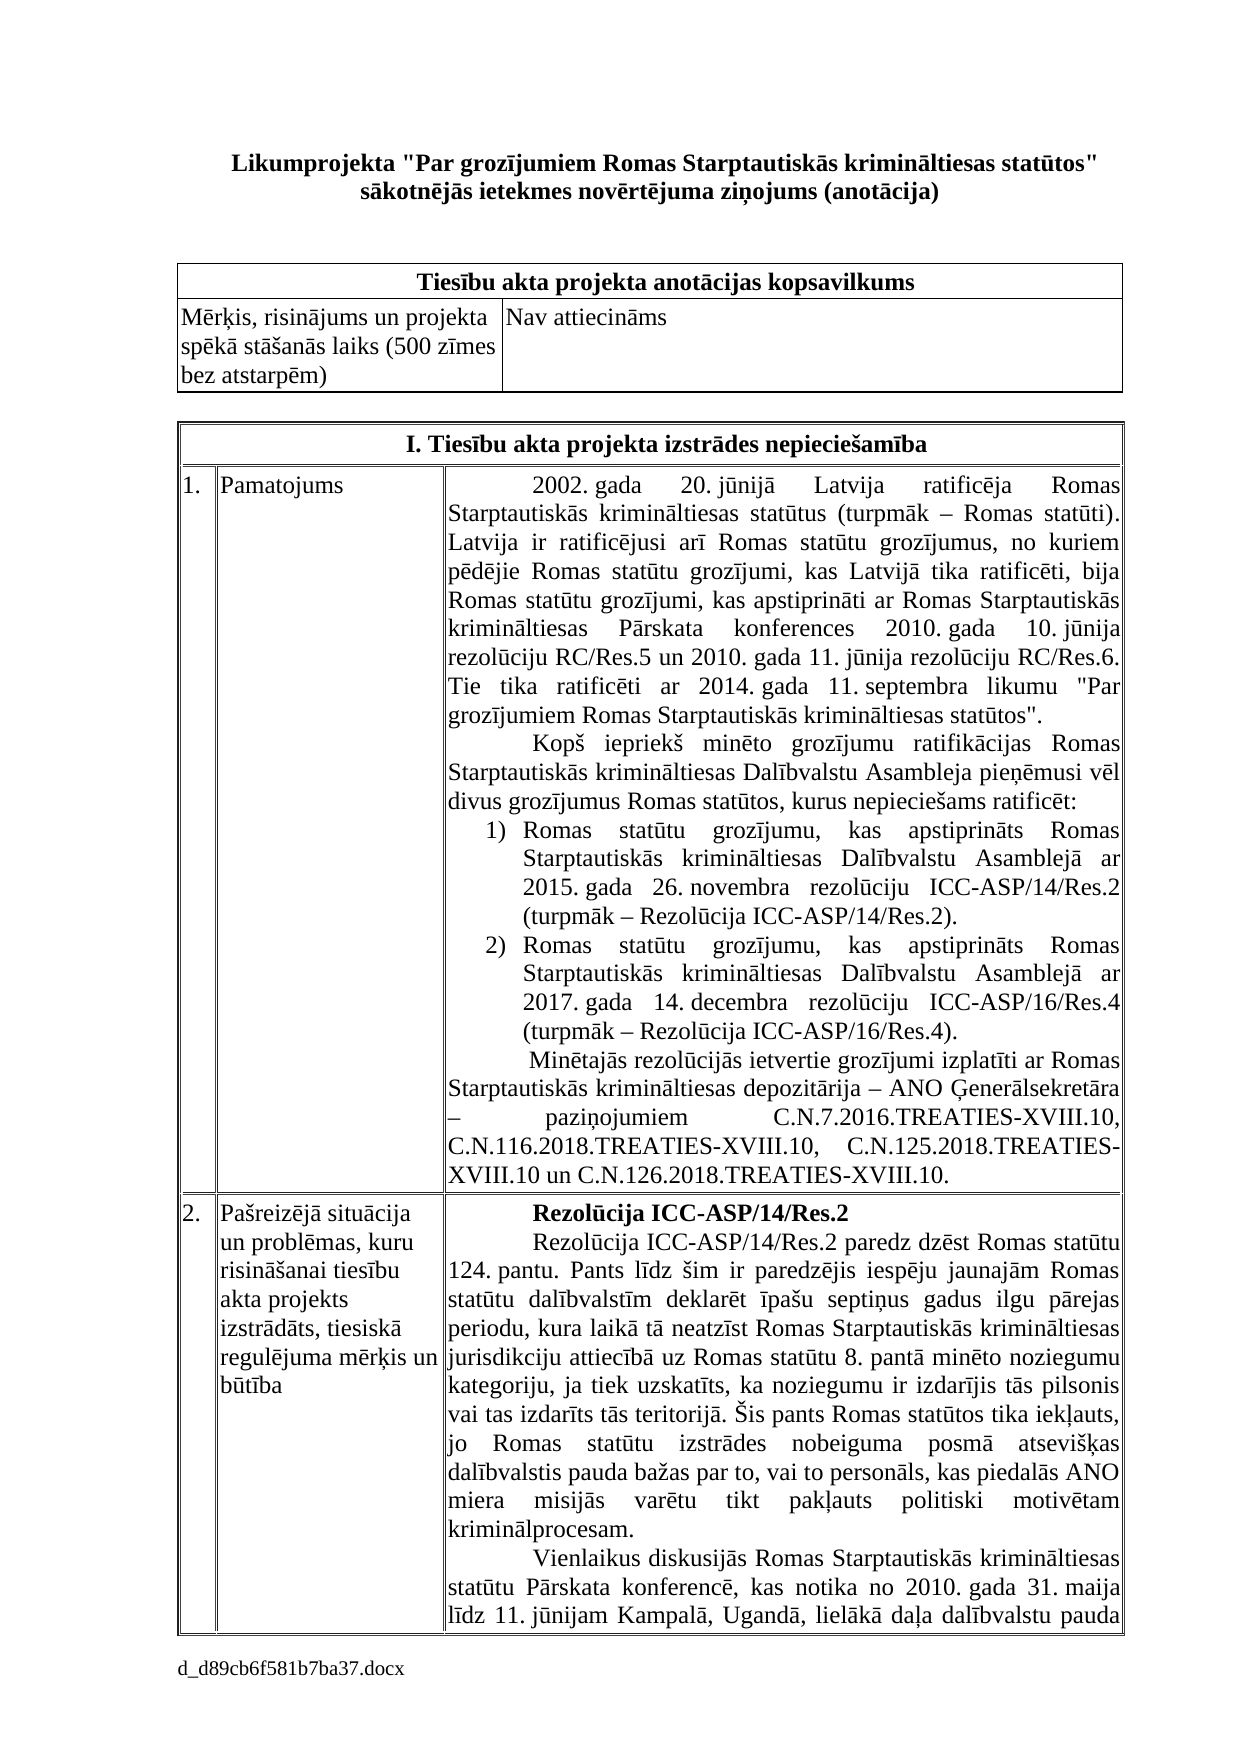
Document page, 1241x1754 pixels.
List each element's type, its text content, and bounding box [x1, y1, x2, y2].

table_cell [217, 1195, 444, 1632]
table_cell Pamatojums [218, 467, 443, 1192]
table_header I. Tiesību akta projekta izstrādes nepieciešamība [181, 425, 1122, 463]
table_header Tiesību akta projekta anotācijas kopsavilkums [178, 264, 1122, 298]
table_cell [445, 1192, 1123, 1632]
table_cell 2002. gada 20. jūnijā Latvija ratificēja Romas Starptautiskās krimināltiesas statūtus (turpmāk – Romas statūti). Latvija ir ratificējusi arī Romas statūtu grozījumus, no kuriem pēdējie Romas statūtu grozījumi, kas Latvijā tika ratificēti, bija Romas statūtu grozījumi, kas apstiprināti ar Romas Starptautiskās krimināltiesas Pārskata konferences 2010. gada 10. jūnija rezolūciju RC/Res.5 un 2010. gada 11. jūnija rezolūciju RC/Res.6. Tie tika ratificēti ar 2014. gada 11. septembra likumu "Par grozījumiem Romas Starptautiskās krimināltiesas statūtos". Kopš iepriekš minēto grozījumu ratifikācijas Romas Starptautiskās krimināltiesas Dalībvalstu Asambleja pieņēmusi vēl divus grozījumus Romas statūtos, kurus nepieciešams ratificēt: Romas statūtu grozījumu, kas apstiprināts Romas Starptautiskās krimināltiesas Dalībvalstu Asamblejā ar 2015. gada 26. novembra rezolūciju ICC-ASP/14/Res.2 (turpmāk – Rezolūcija ICC-ASP/14/Res.2). Romas statūtu grozījumu, kas apstiprināts Romas Starptautiskās krimināltiesas Dalībvalstu Asamblejā ar 2017. gada 14. decembra rezolūciju ICC-ASP/16/Res.4 (turpmāk – Rezolūcija ICC-ASP/16/Res.4). Minētajās rezolūcijās ietvertie grozījumi izplatīti ar Romas Starptautiskās krimināltiesas depozitārija – ANO Ģenerālsekretāra – paziņojumiem C.N.7.2016.TREATIES-XVIII.10, C.N.116.2018.TREATIES-XVIII.10, C.N.125.2018.TREATIES-XVIII.10 un C.N.126.2018.TREATIES-XVIII.10. [446, 464, 1122, 1192]
table_cell Nav attiecināms [503, 299, 1122, 391]
table_cell 1. [181, 464, 215, 1192]
table_cell 2. [179, 1192, 217, 1632]
text Likumprojekta "Par grozījumiem Romas Starptautiskās krimināltiesas statūtos" sākotnējās ietekmes novērtējuma ziņojums (anotācija) [177, 148, 1122, 205]
table_cell Mērķis, risinājums un projekta spēkā stāšanās laiks (500 zīmes bez atstarpēm) [178, 299, 502, 391]
